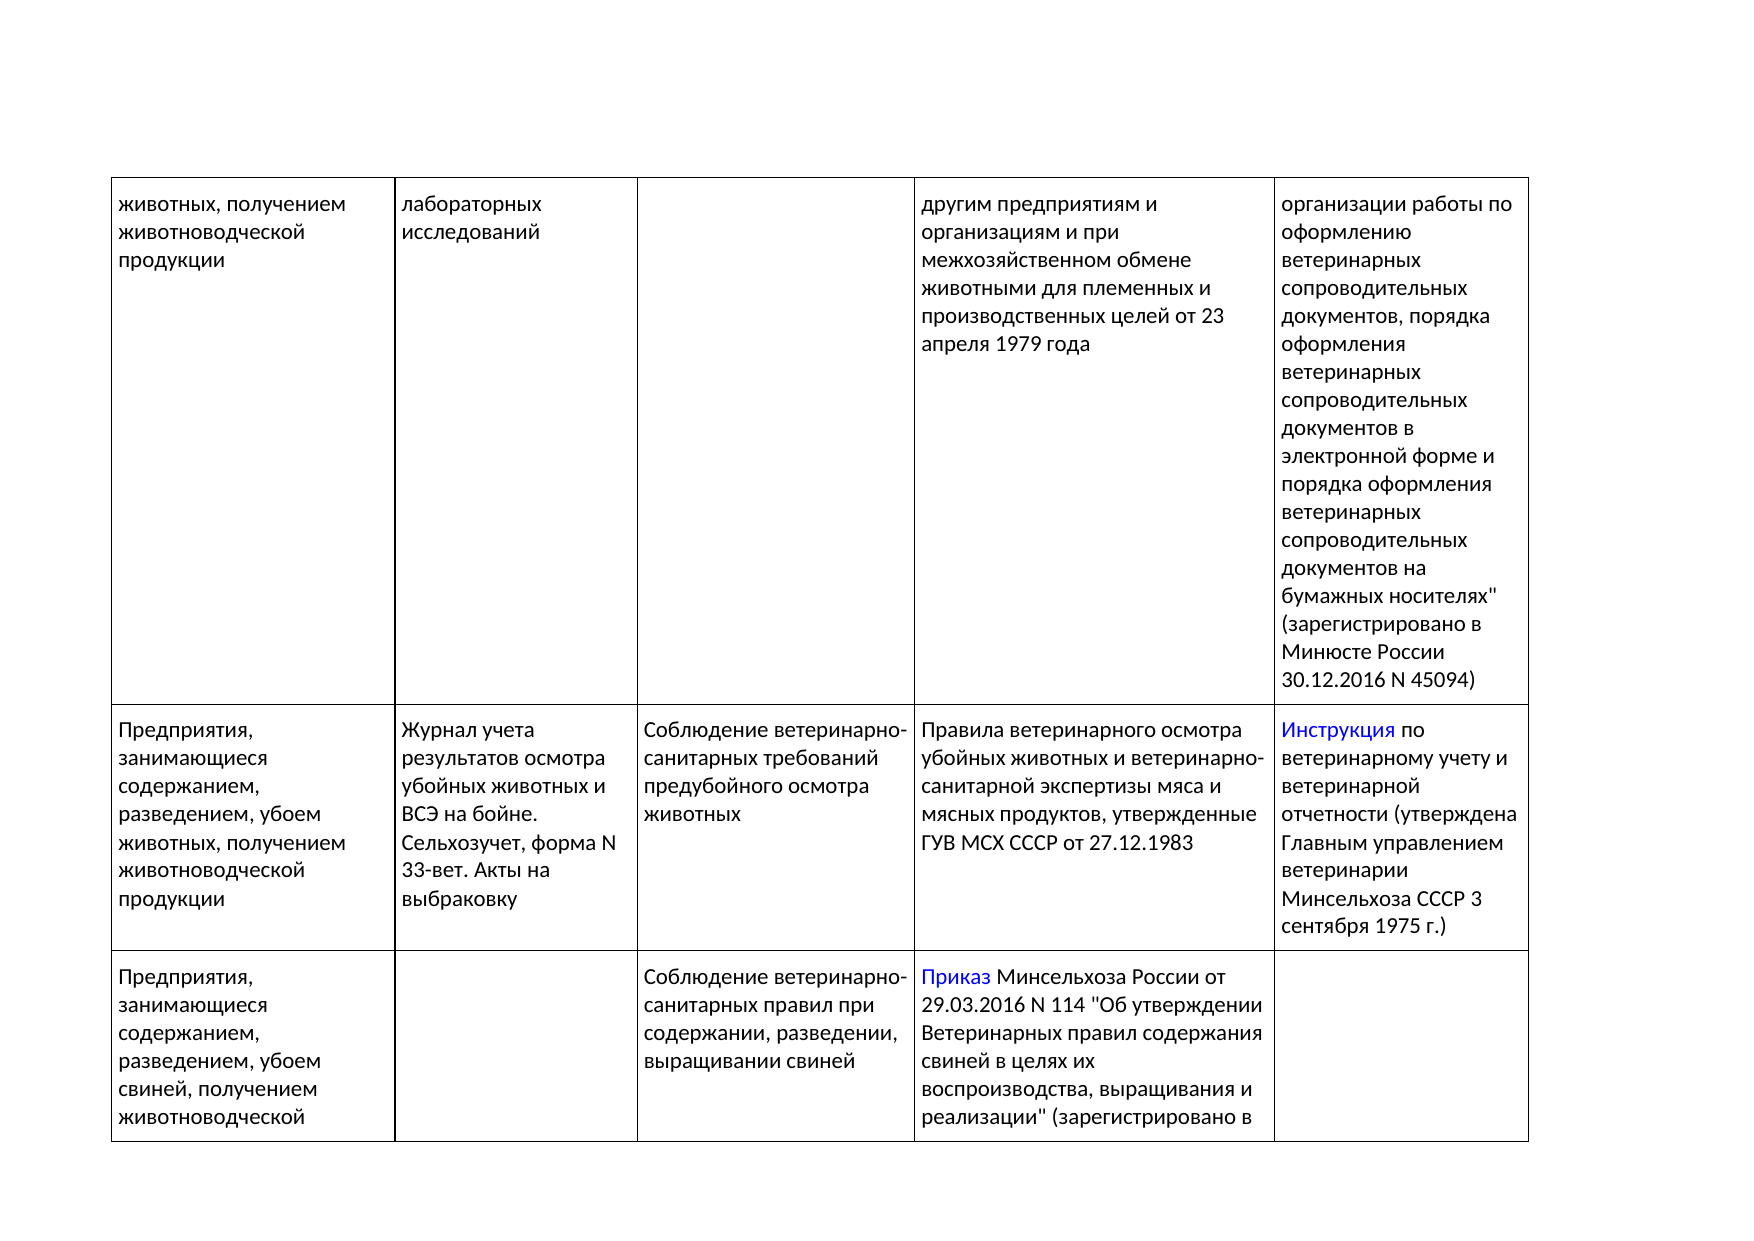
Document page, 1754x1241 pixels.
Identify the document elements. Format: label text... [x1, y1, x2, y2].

table_cell Предприятия, занимающиеся содержанием, разведением, убоем животных, получением животноводческой продукции [112, 705, 394, 950]
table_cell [1275, 178, 1528, 704]
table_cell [638, 178, 914, 704]
table_cell Инструкция по ветеринарному учету и ветеринарной отчетности (утверждена Главным управлением ветеринарии Минсельхоза СССР 3 сентября 1975 г.) [1275, 705, 1528, 950]
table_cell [112, 178, 394, 704]
table_cell Правила ветеринарного осмотра убойных животных и ветеринарно-санитарной экспертизы мяса и мясных продуктов, утвержденные ГУВ МСХ СССР от 27.12.1983 [915, 705, 1274, 950]
table_cell [396, 951, 637, 1141]
table_cell Журнал учета результатов осмотра убойных животных и ВСЭ на бойне. Сельхозучет, форма N 33-вет. Акты на выбраковку [396, 705, 637, 950]
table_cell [915, 178, 1274, 704]
table_cell [1275, 951, 1528, 1141]
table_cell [915, 951, 1274, 1141]
table_cell Соблюдение ветеринарно-санитарных требований предубойного осмотра животных [638, 705, 914, 950]
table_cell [396, 178, 637, 704]
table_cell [638, 951, 914, 1141]
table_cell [112, 951, 394, 1141]
